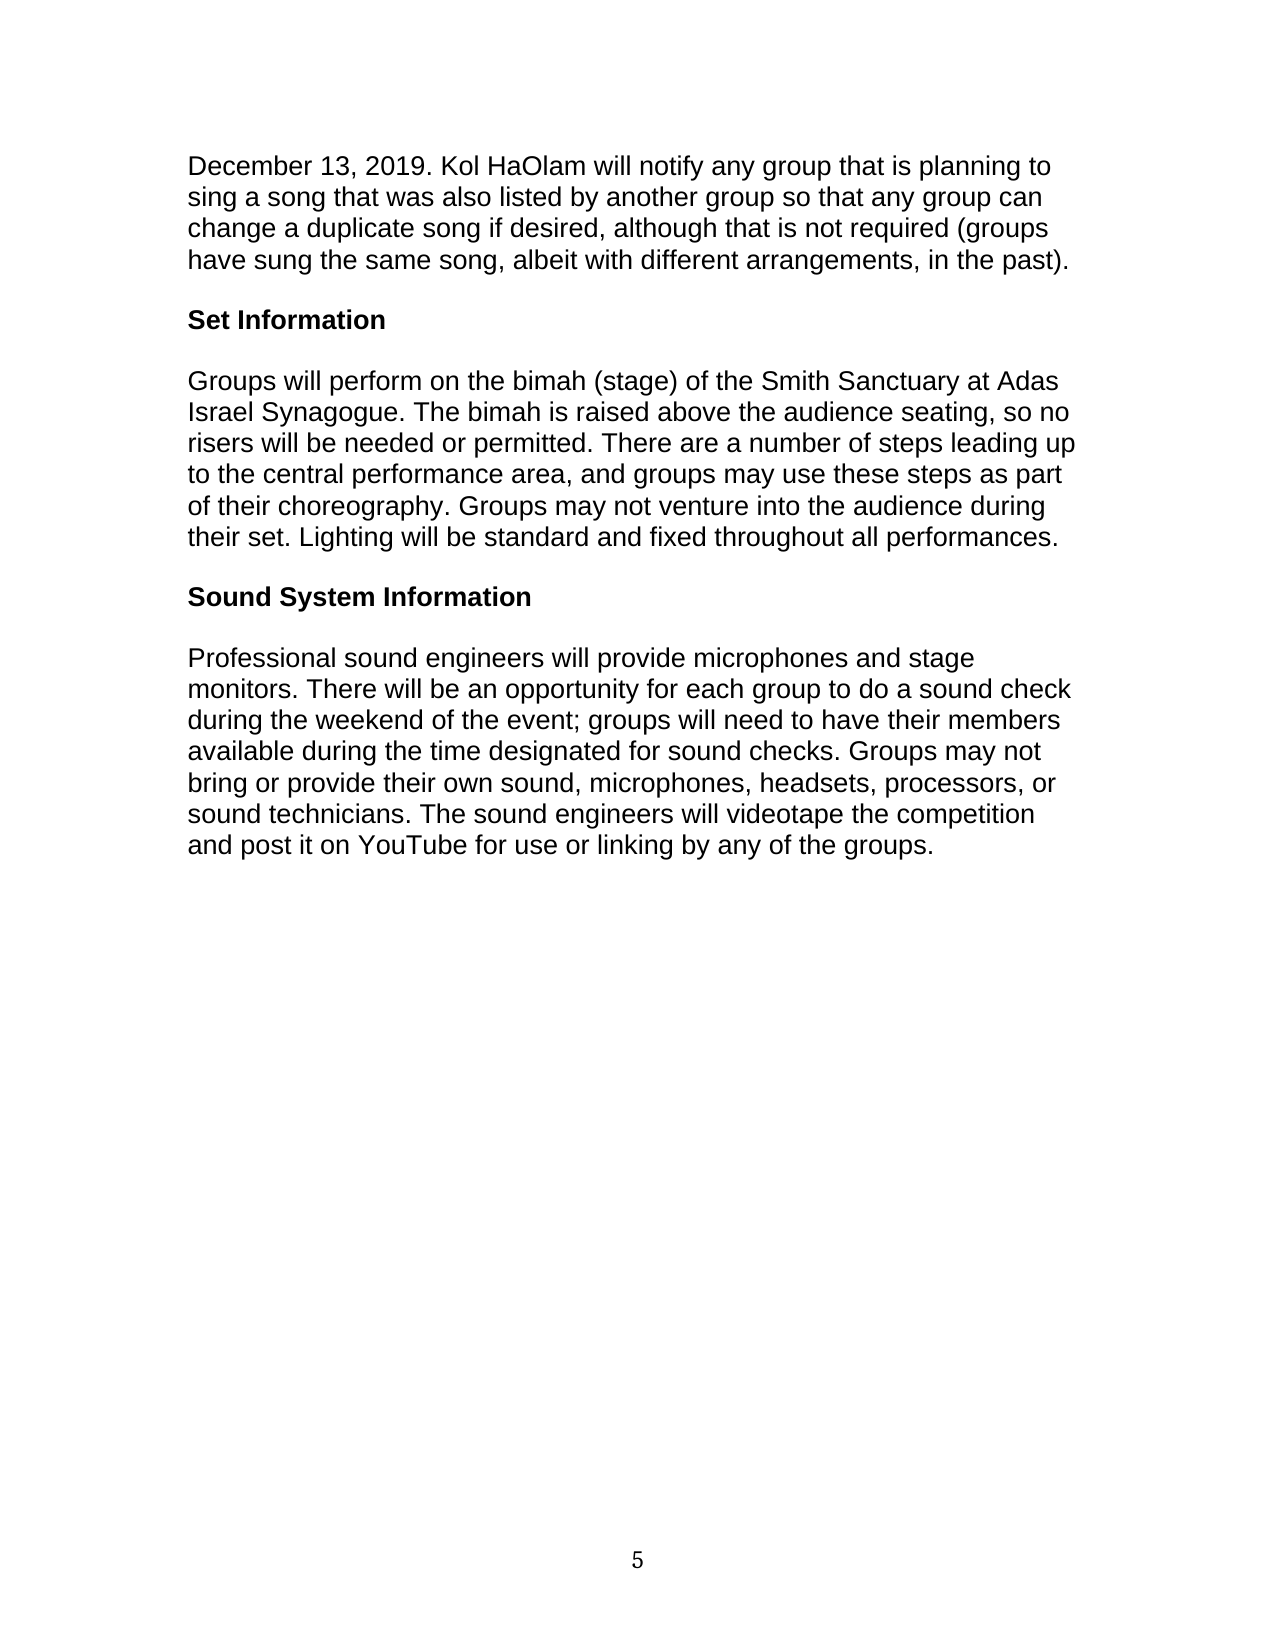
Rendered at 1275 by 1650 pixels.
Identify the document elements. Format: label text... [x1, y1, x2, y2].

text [187, 150, 1087, 275]
text Professional sound engineers will provide microphones and stage monitors. There will be an opportunity for each group to do a sound check during the weekend of the event; groups will need to have their members available during the time designated for sound checks. Groups may not bring or provide their own sound, microphones, headsets, processors, or sound technicians. The sound engineers will videotape the competition and post it on YouTube for use or linking by any of the groups. [187, 642, 1087, 860]
text Groups will perform on the bimah (stage) of the Smith Sanctuary at Adas Israel Synagogue. The bimah is raised above the audience seating, so no risers will be needed or permitted. There are a number of steps leading up to the central performance area, and groups may use these steps as part of their choreography. Groups may not venture into the audience during their set. Lighting will be standard and fixed throughout all performances. [187, 364, 1087, 552]
text Sound System Information [187, 581, 1087, 612]
text Set Information [187, 304, 1087, 335]
